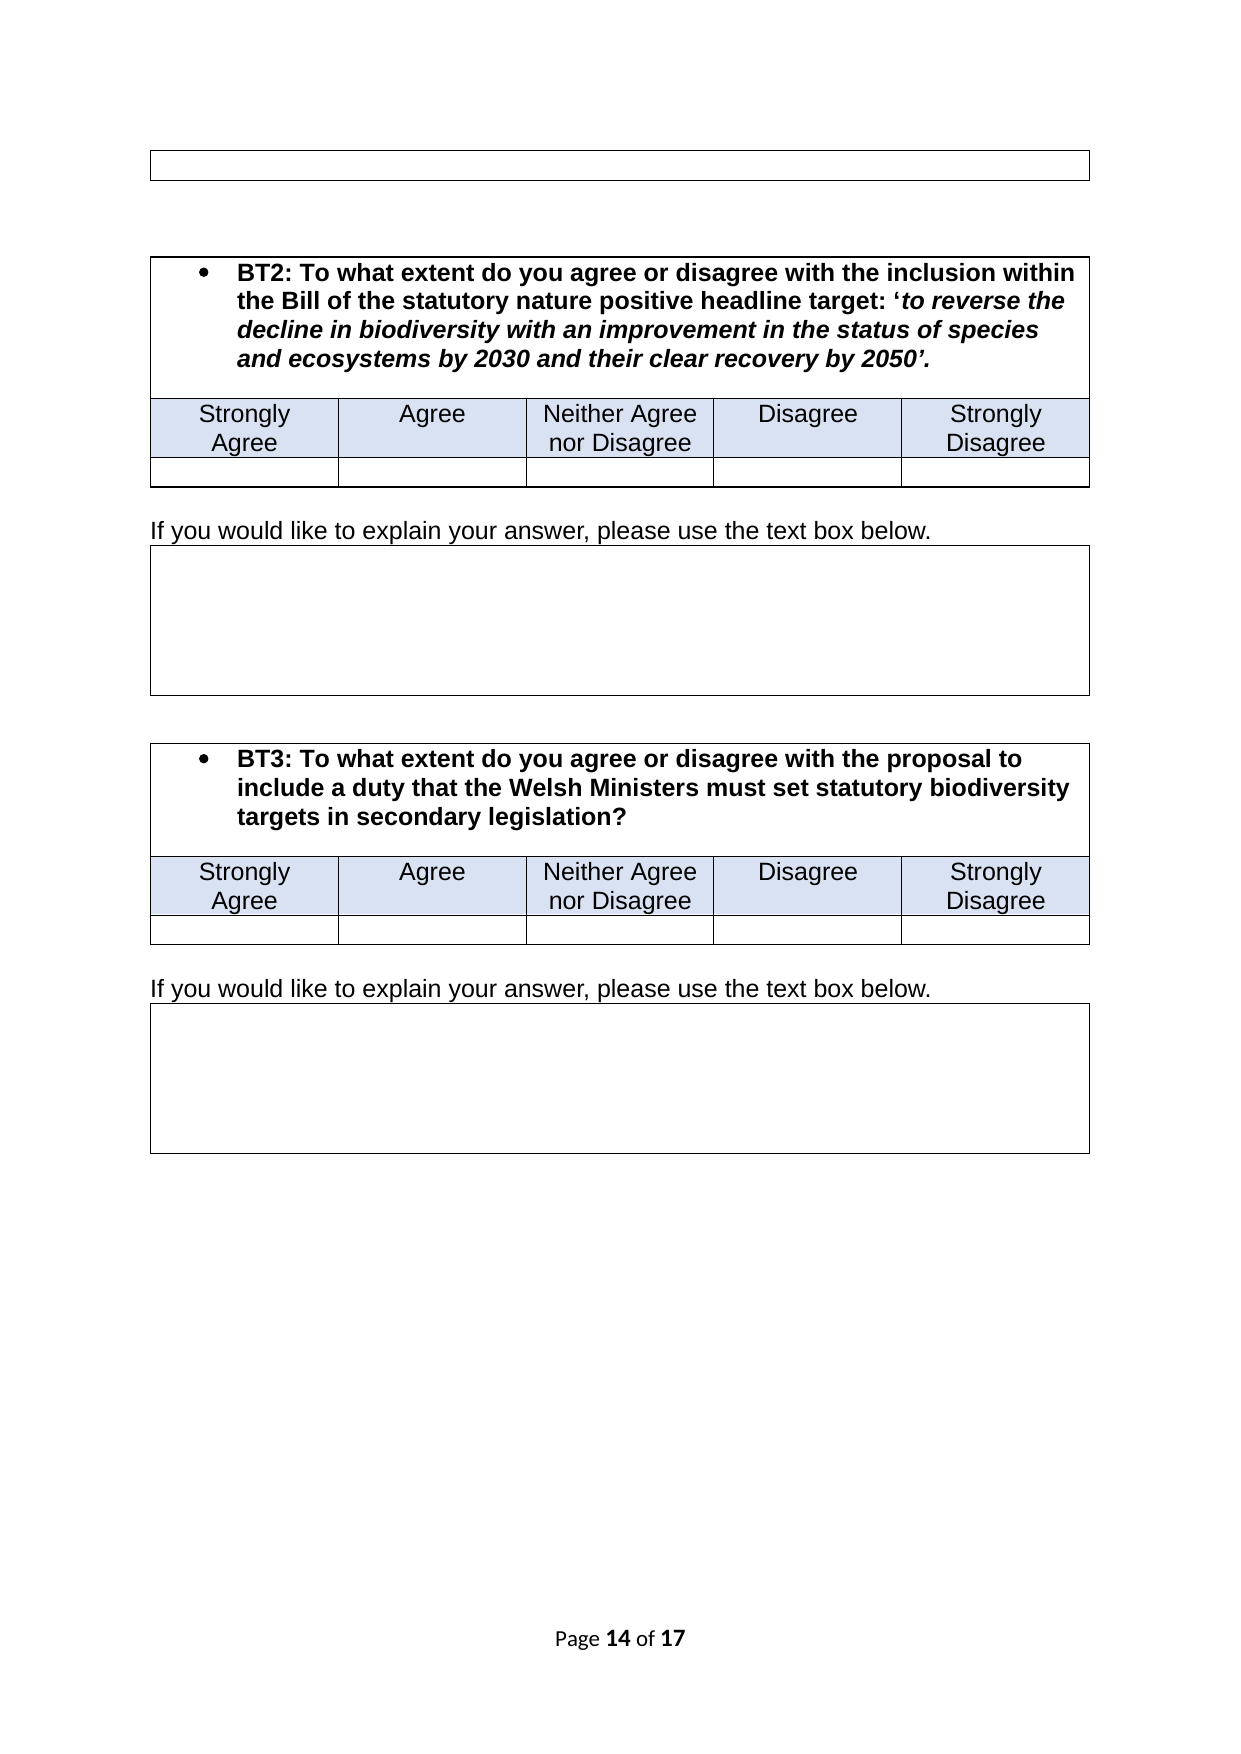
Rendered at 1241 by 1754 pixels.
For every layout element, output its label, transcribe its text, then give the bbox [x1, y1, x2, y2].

table_cell [902, 458, 1089, 486]
table_cell Disagree [714, 857, 901, 914]
table_cell Agree [339, 857, 526, 914]
table_cell Strongly Agree [151, 857, 338, 914]
table_cell Neither Agree nor Disagree [527, 857, 713, 914]
table_cell Disagree [714, 399, 901, 457]
table_cell [151, 916, 338, 944]
table_cell Neither Agree nor Disagree [527, 399, 713, 457]
table_cell [339, 916, 526, 944]
text If you would like to explain your answer, please use the text box below. [150, 516, 1090, 545]
table_cell [714, 458, 901, 486]
table_header [151, 151, 1089, 180]
table_header [151, 1004, 1089, 1153]
table_cell [339, 458, 526, 486]
table_cell [902, 916, 1089, 944]
table_cell Strongly Disagree [902, 399, 1089, 457]
table_cell [714, 916, 901, 944]
table_header BT2: To what extent do you agree or disagree with the inclusion within the Bill of the statutory nature positive headline target: ‘to reverse the decline in biodiversity with an improvement in the status of species and ecosystems by 2030 and their clear recovery by 2050’. [151, 258, 1089, 398]
table_cell Strongly Agree [151, 399, 338, 457]
table_cell [151, 458, 338, 486]
text If you would like to explain your answer, please use the text box below. [150, 974, 1090, 1003]
table_header [151, 546, 1089, 695]
table_cell Agree [339, 399, 526, 457]
table_cell [527, 458, 713, 486]
table_header BT3: To what extent do you agree or disagree with the proposal to include a duty that the Welsh Ministers must set statutory biodiversity targets in secondary legislation? [151, 744, 1089, 856]
table_cell [527, 916, 713, 944]
table_cell Strongly Disagree [902, 857, 1089, 914]
